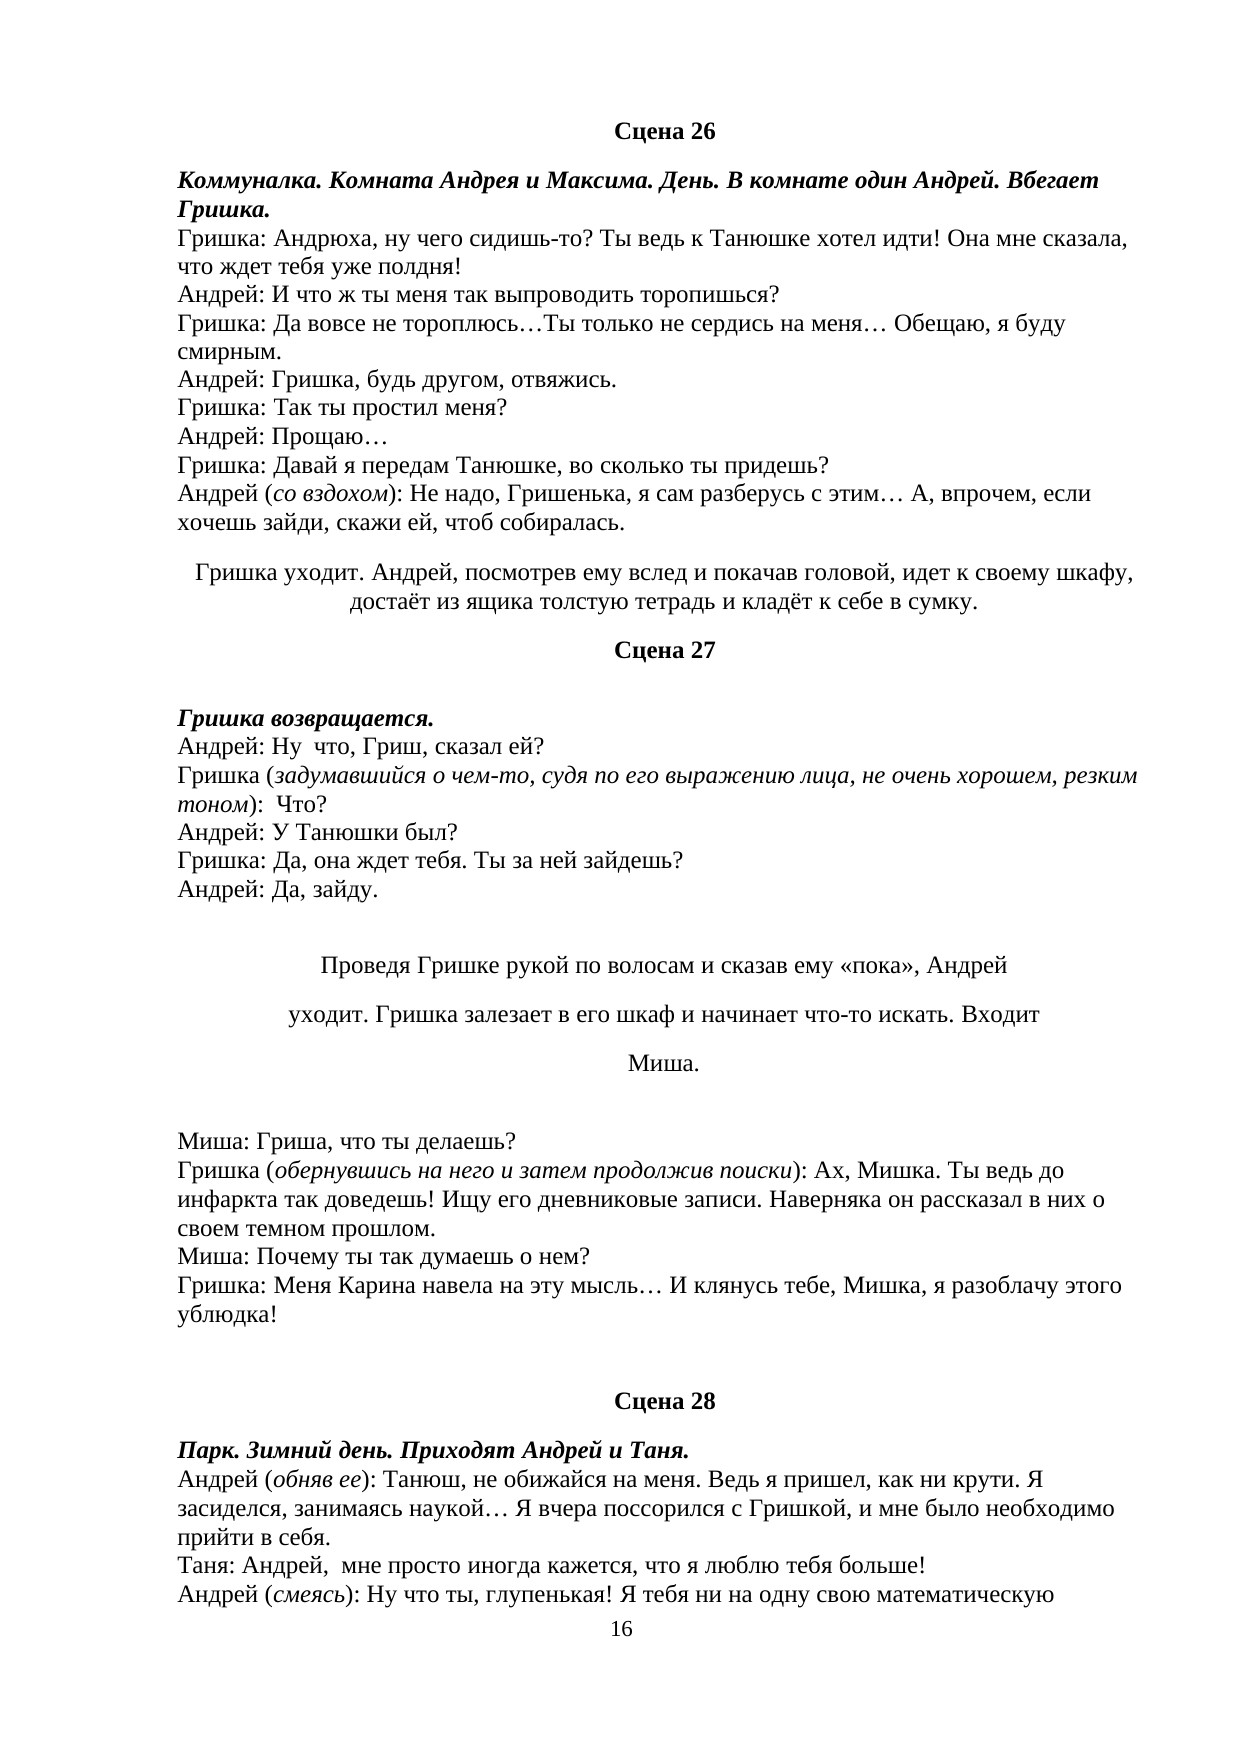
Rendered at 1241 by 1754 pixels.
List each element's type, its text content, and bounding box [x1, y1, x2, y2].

text Проведя Гришке рукой по волосам и сказав ему «пока», Андрей уходит. Гришка залезает в его шкаф и начинает что-то искать. Входит Миша. [277, 950, 1051, 1077]
text Гришка: Да вовсе не тороплюсь…Ты только не сердись на меня… Обещаю, я буду смирным. [177, 308, 1099, 365]
text Гришка: Давай я передам Танюшке, во сколько ты придешь? [177, 450, 1219, 479]
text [177, 1579, 1099, 1608]
subtitle Коммуналка. Комната Андрея и Максима. День. В комнате один Андрей. Вбегает Гришка. [177, 165, 1099, 223]
text Миша: Гриша, что ты делаешь? [177, 1127, 1219, 1155]
text Гришка (задумавшийся о чем-то, судя по его выражению лица, не очень хорошем, резким тоном): Что? [177, 760, 1140, 818]
text Андрей: Ну что, Гриш, сказал ей? [177, 732, 1219, 760]
text Андрей: У Танюшки был? [177, 818, 1219, 846]
text Гришка (обернувшись на него и затем продолжив поиски): Ах, Мишка. Ты ведь до инфаркта так доведешь! Ищу его дневниковые записи. Наверняка он рассказал в них о своем темном прошлом. [177, 1155, 1131, 1241]
subtitle Сцена 26 [180, 116, 1149, 144]
subtitle Сцена 28 [180, 1386, 1149, 1415]
text Таня: Андрей, мне просто иногда кажется, что я люблю тебя больше! [177, 1551, 1219, 1579]
text Гришка: Меня Карина навела на эту мысль… И клянусь тебе, Мишка, я разоблачу этого ублюдка! [177, 1270, 1131, 1328]
text Андрей: Гришка, будь другом, отвяжись. Гришка: Так ты простил меня? [177, 365, 619, 421]
text Гришка: Андрюха, ну чего сидишь-то? Ты ведь к Танюшке хотел идти! Она мне сказала, что ждет тебя уже полдня! [177, 223, 1130, 280]
text Андрей (со вздохом): Не надо, Гришенька, я сам разберусь с этим… А, впрочем, если хочешь зайди, скажи ей, чтоб собиралась. [177, 479, 1093, 536]
subtitle Сцена 27 [180, 636, 1149, 664]
text Миша: Почему ты так думаешь о нем? [177, 1242, 1219, 1270]
subtitle Гришка возвращается. [177, 703, 1219, 732]
text Андрей: И что ж ты меня так выпроводить торопишься? [177, 280, 1219, 308]
text Андрей: Прощаю… [177, 422, 1219, 450]
text Андрей (обняв ее): Танюш, не обижайся на меня. Ведь я пришел, как ни крути. Я засиделся, занимаясь наукой… Я вчера поссорился с Гришкой, и мне было необходимо прийти в себя. [177, 1464, 1131, 1551]
text Гришка уходит. Андрей, посмотрев ему вслед и покачав головой, идет к своему шкафу, достаёт из ящика толстую тетрадь и кладёт к себе в сумку. [178, 557, 1149, 614]
subtitle Парк. Зимний день. Приходят Андрей и Таня. [177, 1436, 1219, 1464]
text Гришка: Да, она ждет тебя. Ты за ней зайдешь? Андрей: Да, зайду. [177, 846, 685, 903]
